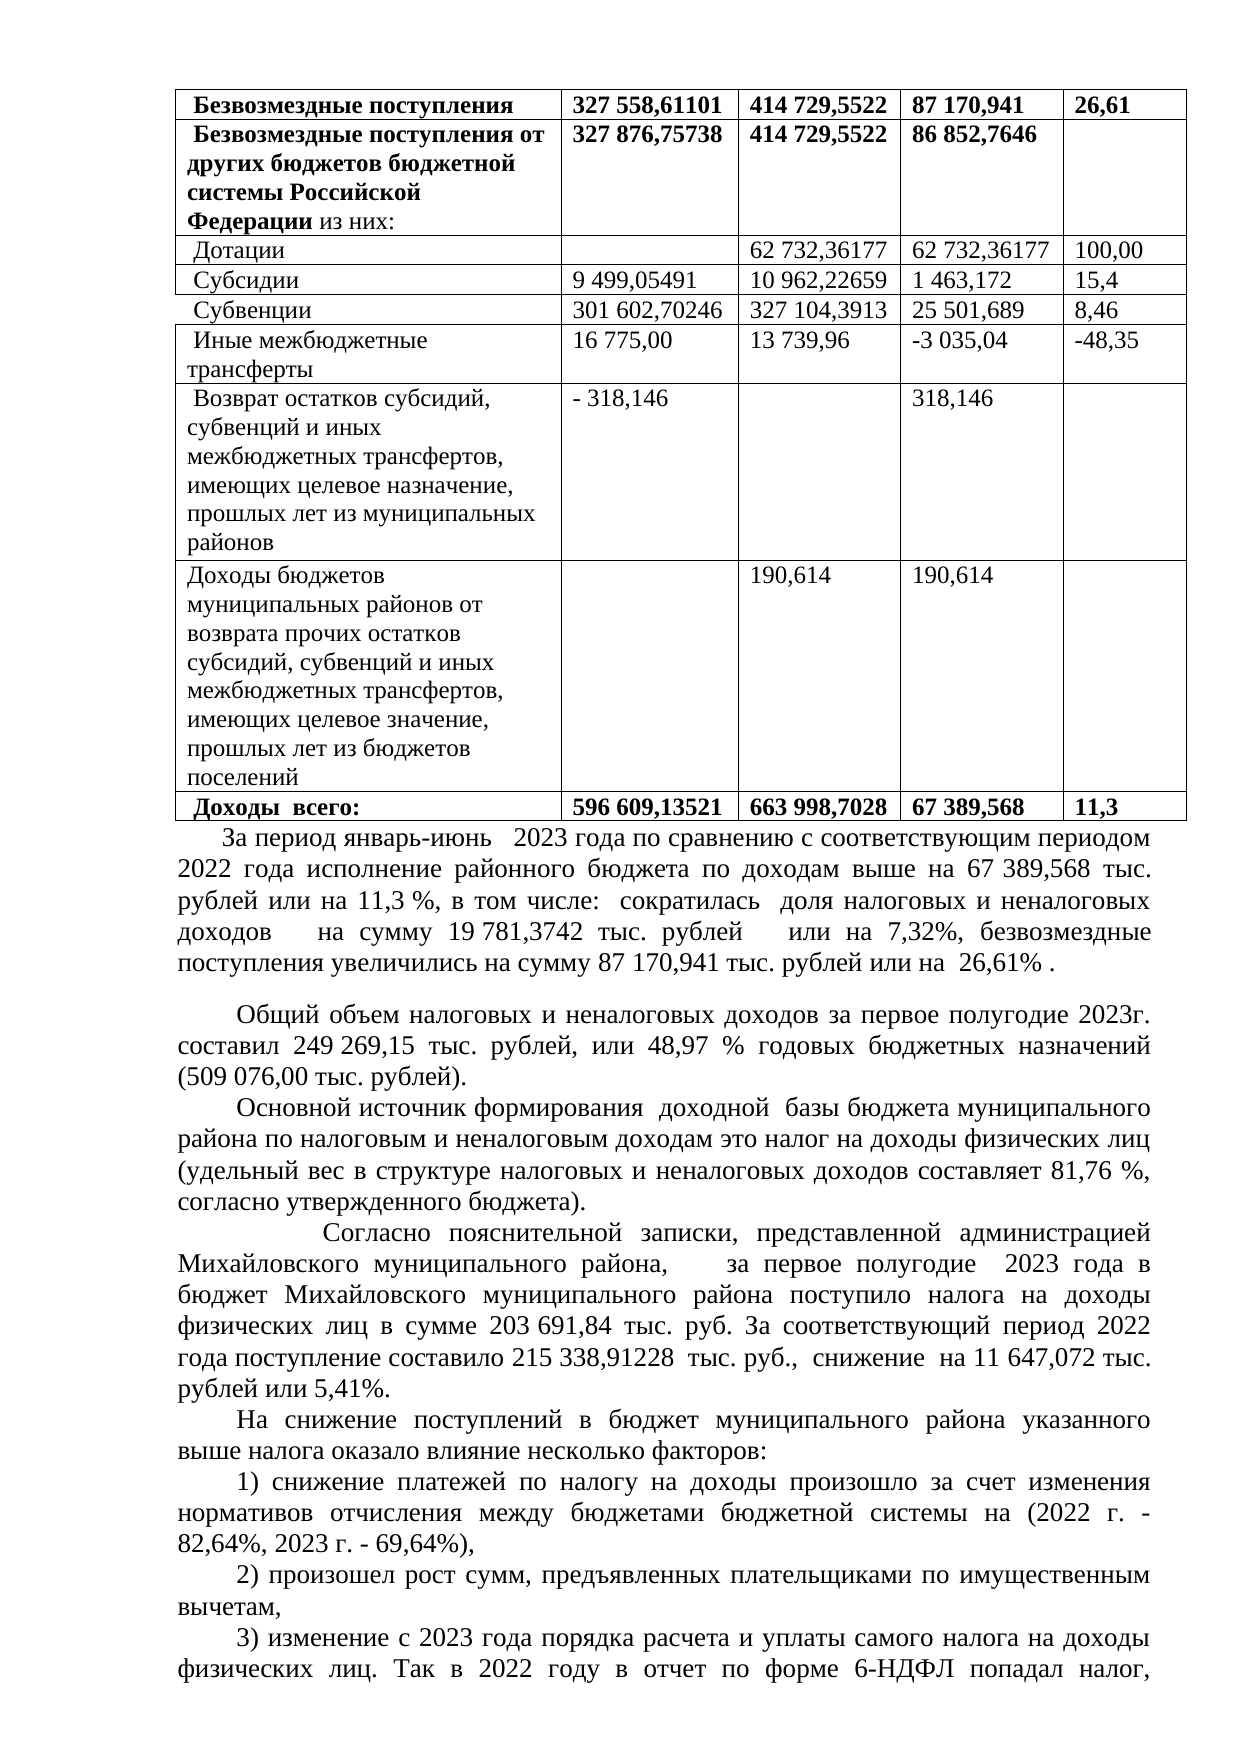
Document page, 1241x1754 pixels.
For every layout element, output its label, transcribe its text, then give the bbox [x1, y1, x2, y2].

table_cell 663 998,7028 [739, 792, 900, 820]
table_cell 10 962,22659 [739, 265, 900, 294]
table_cell 15,4 [1064, 265, 1186, 294]
table_cell Безвозмездные поступления от других бюджетов бюджетной системы Российской Федерации из них: [176, 120, 561, 234]
table_cell -48,35 [1064, 325, 1186, 382]
text На снижение поступлений в бюджет муниципального района указанного выше налога оказало влияние несколько факторов: [177, 1403, 1152, 1465]
table_cell 8,46 [1064, 295, 1186, 324]
table_cell [739, 384, 900, 559]
table_cell 1 463,172 [901, 265, 1063, 294]
table_cell 596 609,13521 [562, 792, 738, 820]
table_cell [562, 236, 738, 264]
table_cell [562, 561, 738, 791]
table_cell 414 729,5522 [739, 120, 900, 234]
table_cell 414 729,5522 [739, 90, 900, 118]
table_cell 87 170,941 [901, 90, 1063, 118]
table_cell 67 389,568 [901, 792, 1063, 820]
text Основной источник формирования доходной базы бюджета муниципального района по налоговым и неналоговым доходам это налог на доходы физических лиц (удельный вес в структуре налоговых и неналоговых доходов составляет 81,76 %, согласно утвержденного бюджета). [177, 1091, 1152, 1216]
table_cell Безвозмездные поступления [176, 90, 561, 118]
table_cell Возврат остатков субсидий, субвенций и иных межбюджетных трансфертов, имеющих целевое назначение, прошлых лет из муниципальных районов [176, 384, 561, 559]
table_cell 62 732,36177 [739, 236, 900, 264]
table_cell 327 104,3913 [739, 295, 900, 324]
text За период январь-июнь 2023 года по сравнению с соответствующим периодом 2022 года исполнение районного бюджета по доходам выше на 67 389,568 тыс. рублей или на 11,3 %, в том числе: сократилась доля налоговых и неналоговых доходов на сумму 19 781,3742 тыс. рублей или на 7,32%, безвозмездные поступления увеличились на сумму 87 170,941 тыс. рублей или на 26,61% . [177, 821, 1152, 977]
table_cell [1064, 561, 1186, 791]
table_cell 301 602,70246 [562, 295, 738, 324]
text Общий объем налоговых и неналоговых доходов за первое полугодие 2023г. составил 249 269,15 тыс. рублей, или 48,97 % годовых бюджетных назначений (509 076,00 тыс. рублей). [177, 998, 1152, 1091]
table_cell [1064, 120, 1186, 234]
table_cell - 318,146 [562, 384, 738, 559]
table_cell 100,00 [1064, 236, 1186, 264]
table_cell 13 739,96 [739, 325, 900, 382]
text 2) произошел рост сумм, предъявленных плательщиками по имущественным вычетам, [177, 1559, 1152, 1621]
table_cell -3 035,04 [901, 325, 1063, 382]
table_cell 190,614 [739, 561, 900, 791]
table_cell 190,614 [901, 561, 1063, 791]
table_cell Субвенции [176, 295, 561, 324]
table_cell 327 558,61101 [562, 90, 738, 118]
table_cell Субсидии [176, 265, 561, 294]
table_cell [1064, 384, 1186, 559]
table_cell 86 852,7646 [901, 120, 1063, 234]
table_cell 11,3 [1064, 792, 1186, 820]
text Согласно пояснительной записки, представленной администрацией Михайловского муниципального района, за первое полугодие 2023 года в бюджет Михайловского муниципального района поступило налога на доходы физических лиц в сумме 203 691,84 тыс. руб. За соответствующий период 2022 года поступление составило 215 338,91228 тыс. руб., снижение на 11 647,072 тыс. рублей или 5,41%. [177, 1216, 1152, 1403]
table_cell 62 732,36177 [901, 236, 1063, 264]
table_cell 25 501,689 [901, 295, 1063, 324]
table_cell 16 775,00 [562, 325, 738, 382]
table_cell Дотации [176, 236, 561, 264]
text 1) снижение платежей по налогу на доходы произошло за счет изменения нормативов отчисления между бюджетами бюджетной системы на (2022 г. - 82,64%, 2023 г. - 69,64%), [177, 1465, 1152, 1559]
table_cell Иные межбюджетные трансферты [176, 325, 561, 382]
table_cell Доходы всего: [176, 792, 561, 820]
table_cell 26,61 [1064, 90, 1186, 118]
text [177, 1621, 1152, 1683]
table_cell 327 876,75738 [562, 120, 738, 234]
table_cell 318,146 [901, 384, 1063, 559]
table_cell Доходы бюджетов муниципальных районов от возврата прочих остатков субсидий, субвенций и иных межбюджетных трансфертов, имеющих целевое значение, прошлых лет из бюджетов поселений [176, 561, 561, 791]
table_cell 9 499,05491 [562, 265, 738, 294]
